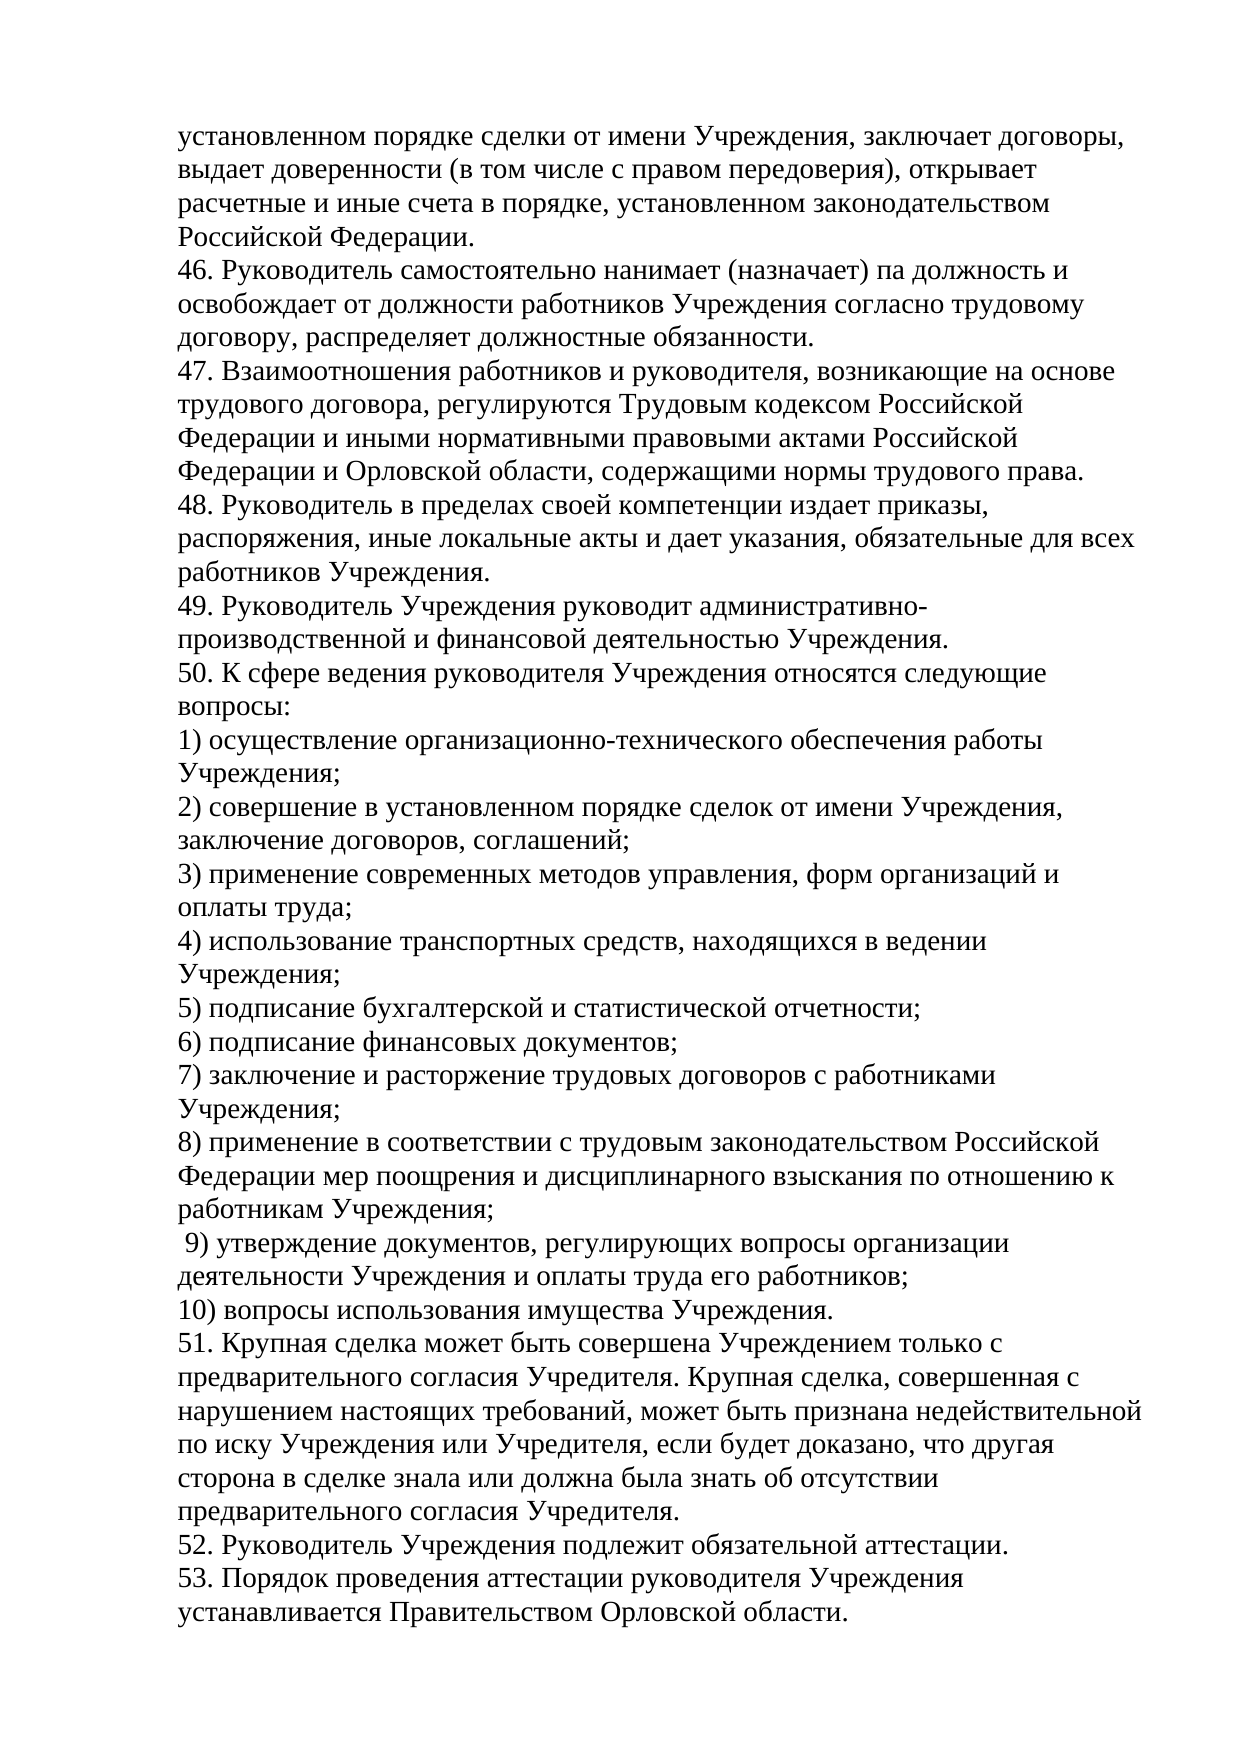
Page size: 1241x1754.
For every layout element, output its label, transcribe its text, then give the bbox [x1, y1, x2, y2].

text 3) применение современных методов управления, форм организаций и оплаты труда; [177, 856, 1152, 923]
text 8) применение в соответствии с трудовым законодательством Российской Федерации мер поощрения и дисциплинарного взыскания по отношению к работникам Учреждения; [177, 1124, 1152, 1225]
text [177, 118, 1152, 252]
text 46. Руководитель самостоятельно нанимает (назначает) па должность и освобождает от должности работников Учреждения согласно трудовому договору, распределяет должностные обязанности. [177, 252, 1152, 353]
text 4) использование транспортных средств, находящихся в ведении Учреждения; [177, 923, 1152, 990]
text 48. Руководитель в пределах своей компетенции издает приказы, распоряжения, иные локальные акты и дает указания, обязательные для всех работников Учреждения. [177, 487, 1152, 588]
text 52. Руководитель Учреждения подлежит обязательной аттестации. [177, 1527, 1152, 1560]
text 53. Порядок проведения аттестации руководителя Учреждения устанавливается Правительством Орловской области. [177, 1560, 1152, 1627]
text 7) заключение и расторжение трудовых договоров с работниками Учреждения; [177, 1057, 1152, 1124]
text 49. Руководитель Учреждения руководит административно- производственной и финансовой деятельностью Учреждения. [177, 588, 1152, 655]
text 47. Взаимоотношения работников и руководителя, возникающие на основе трудового договора, регулируются Трудовым кодексом Российской Федерации и иными нормативными правовыми актами Российской Федерации и Орловской области, содержащими нормы трудового права. [177, 353, 1152, 487]
text 2) совершение в установленном порядке сделок от имени Учреждения, заключение договоров, соглашений; [177, 789, 1152, 856]
text 50. К сфере ведения руководителя Учреждения относятся следующие вопросы: [177, 655, 1152, 722]
text 1) осуществление организационно-технического обеспечения работы Учреждения; [177, 722, 1152, 789]
text 51. Крупная сделка может быть совершена Учреждением только с предварительного согласия Учредителя. Крупная сделка, совершенная с нарушением настоящих требований, может быть признана недействительной по иску Учреждения или Учредителя, если будет доказано, что другая сторона в сделке знала или должна была знать об отсутствии предварительного согласия Учредителя. [177, 1326, 1152, 1527]
text 9) утверждение документов, регулирующих вопросы организации деятельности Учреждения и оплаты труда его работников; [177, 1225, 1152, 1292]
text 6) подписание финансовых документов; [177, 1024, 1152, 1057]
text 10) вопросы использования имущества Учреждения. [177, 1292, 1152, 1326]
text 5) подписание бухгалтерской и статистической отчетности; [177, 990, 1152, 1024]
